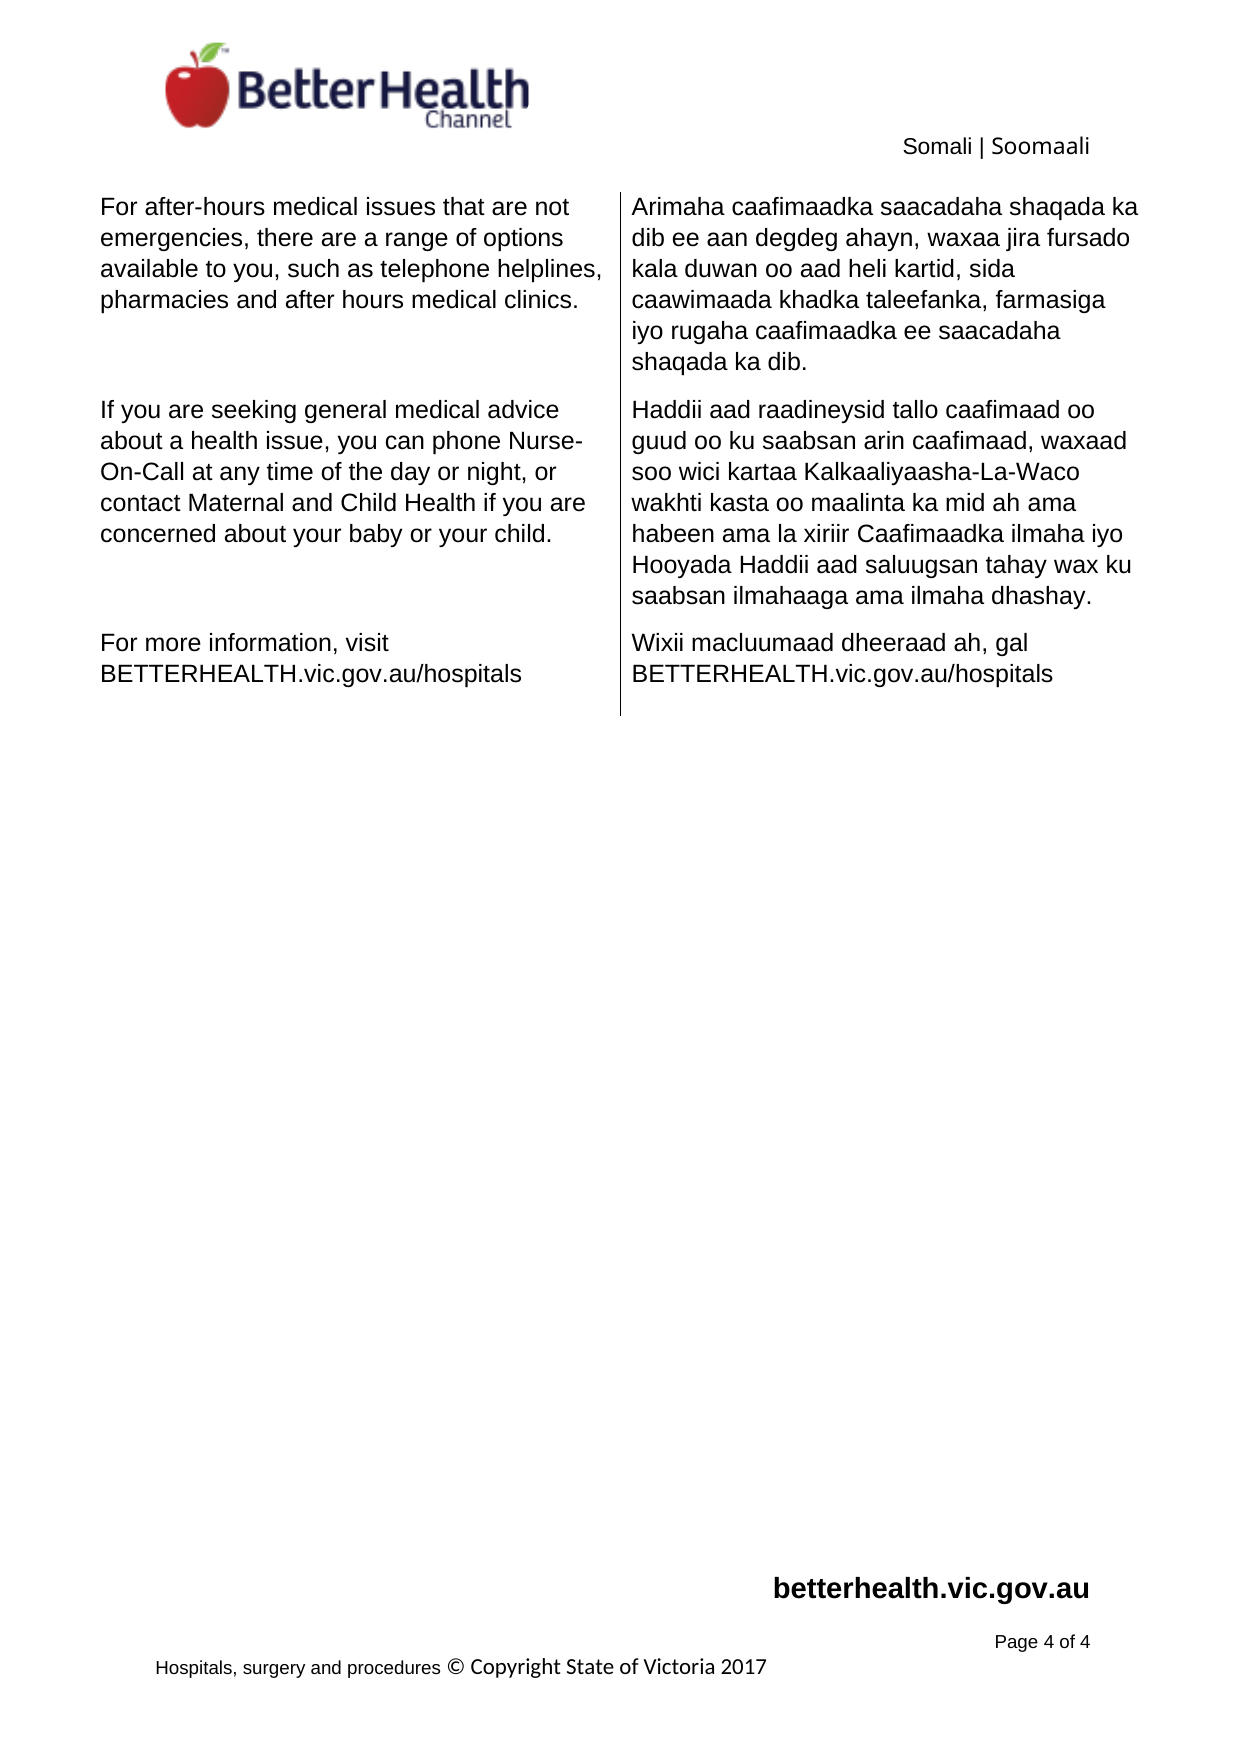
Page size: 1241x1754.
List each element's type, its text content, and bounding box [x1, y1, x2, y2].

table_cell Haddii aad raadineysid tallo caafimaad oo guud oo ku saabsan arin caafimaad, waxaad soo wici kartaa Kalkaaliyaasha-La-Waco wakhti kasta oo maalinta ka mid ah ama habeen ama la xiriir Caafimaadka ilmaha iyo Hooyada Haddii aad saluugsan tahay wax ku saabsan ilmahaaga ama ilmaha dhashay. [621, 395, 1152, 628]
table_cell Wixii macluumaad dheeraad ah, gal BETTERHEALTH.vic.gov.au/hospitals [621, 629, 1152, 716]
table_cell For more information, visit BETTERHEALTH.vic.gov.au/hospitals [89, 629, 620, 716]
table_cell If you are seeking general medical advice about a health issue, you can phone Nurse-On-Call at any time of the day or night, or contact Maternal and Child Health if you are concerned about your baby or your child. [89, 395, 620, 628]
table_cell Arimaha caafimaadka saacadaha shaqada ka dib ee aan degdeg ahayn, waxaa jira fursado kala duwan oo aad heli kartid, sida caawimaada khadka taleefanka, farmasiga iyo rugaha caafimaadka ee saacadaha shaqada ka dib. [621, 192, 1152, 395]
picture [156, 37, 533, 134]
table_cell For after-hours medical issues that are not emergencies, there are a range of options available to you, such as telephone helplines, pharmacies and after hours medical clinics. [89, 192, 620, 395]
